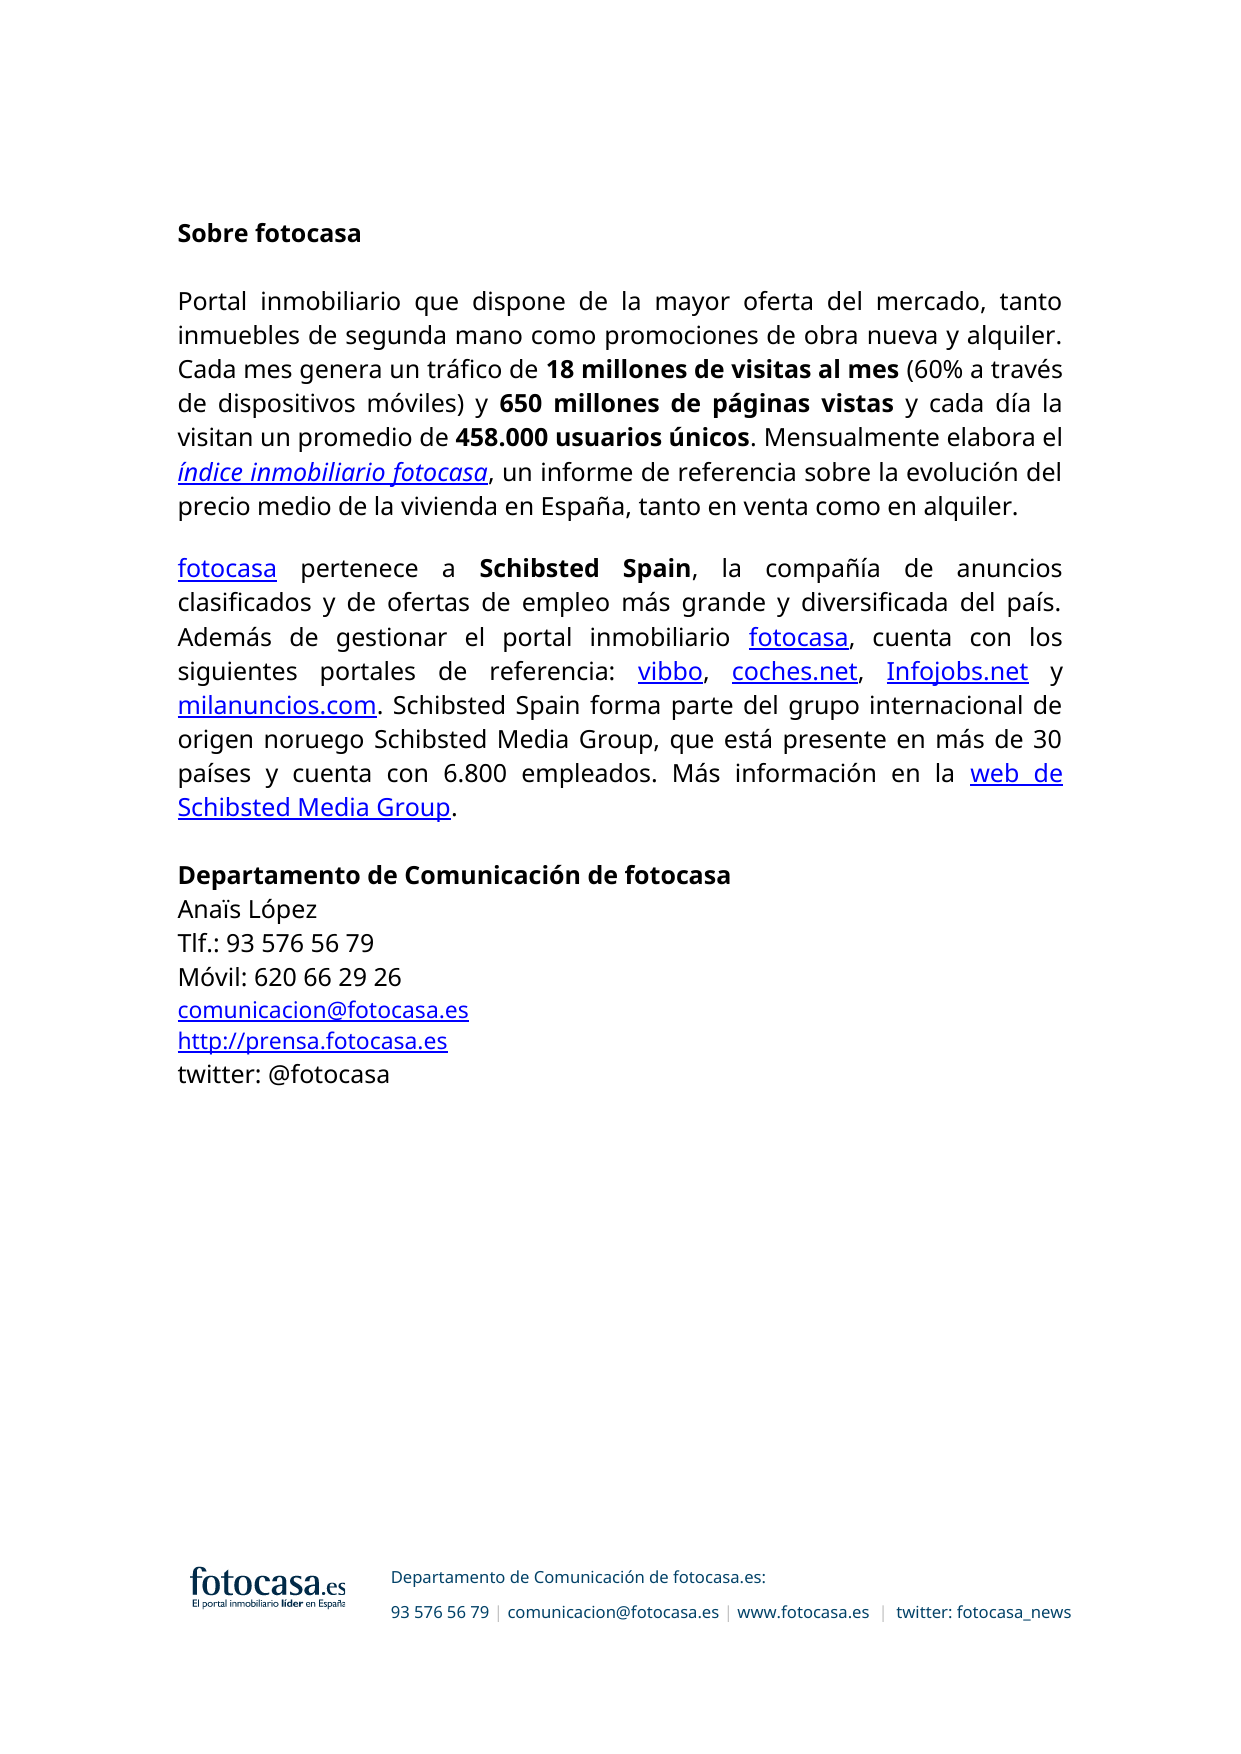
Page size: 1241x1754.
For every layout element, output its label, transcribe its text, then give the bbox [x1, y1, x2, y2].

text twitter: @fotocasa [177, 1056, 1063, 1090]
text comunicacion@fotocasa.es [177, 994, 1063, 1025]
text fotocasa pertenece a Schibsted Spain, la compañía de anuncios clasificados y de ofertas de empleo más grande y diversificada del país. Además de gestionar el portal inmobiliario fotocasa, cuenta con los siguientes portales de referencia: vibbo, coches.net, Infojobs.net y milanuncios.com. Schibsted Spain forma parte del grupo internacional de origen noruego Schibsted Media Group, que está presente en más de 30 países y cuenta con 6.800 empleados. Más información en la web de Schibsted Media Group. [177, 551, 1063, 823]
text http://prensa.fotocasa.es [177, 1025, 1063, 1056]
picture [190, 1566, 346, 1610]
text Tlf.: 93 576 56 79 [177, 926, 1063, 960]
text Anaïs López [177, 892, 1063, 926]
text Sobre fotocasa [177, 216, 1063, 250]
text Portal inmobiliario que dispone de la mayor oferta del mercado, tanto inmuebles de segunda mano como promociones de obra nueva y alquiler. Cada mes genera un tráfico de 18 millones de visitas al mes (60% a través de dispositivos móviles) y 650 millones de páginas vistas y cada día la visitan un promedio de 458.000 usuarios únicos. Mensualmente elabora el índice inmobiliario fotocasa, un informe de referencia sobre la evolución del precio medio de la vivienda en España, tanto en venta como en alquiler. [177, 284, 1063, 522]
text Móvil: 620 66 29 26 [177, 960, 1063, 994]
text Departamento de Comunicación de fotocasa [177, 858, 1063, 892]
